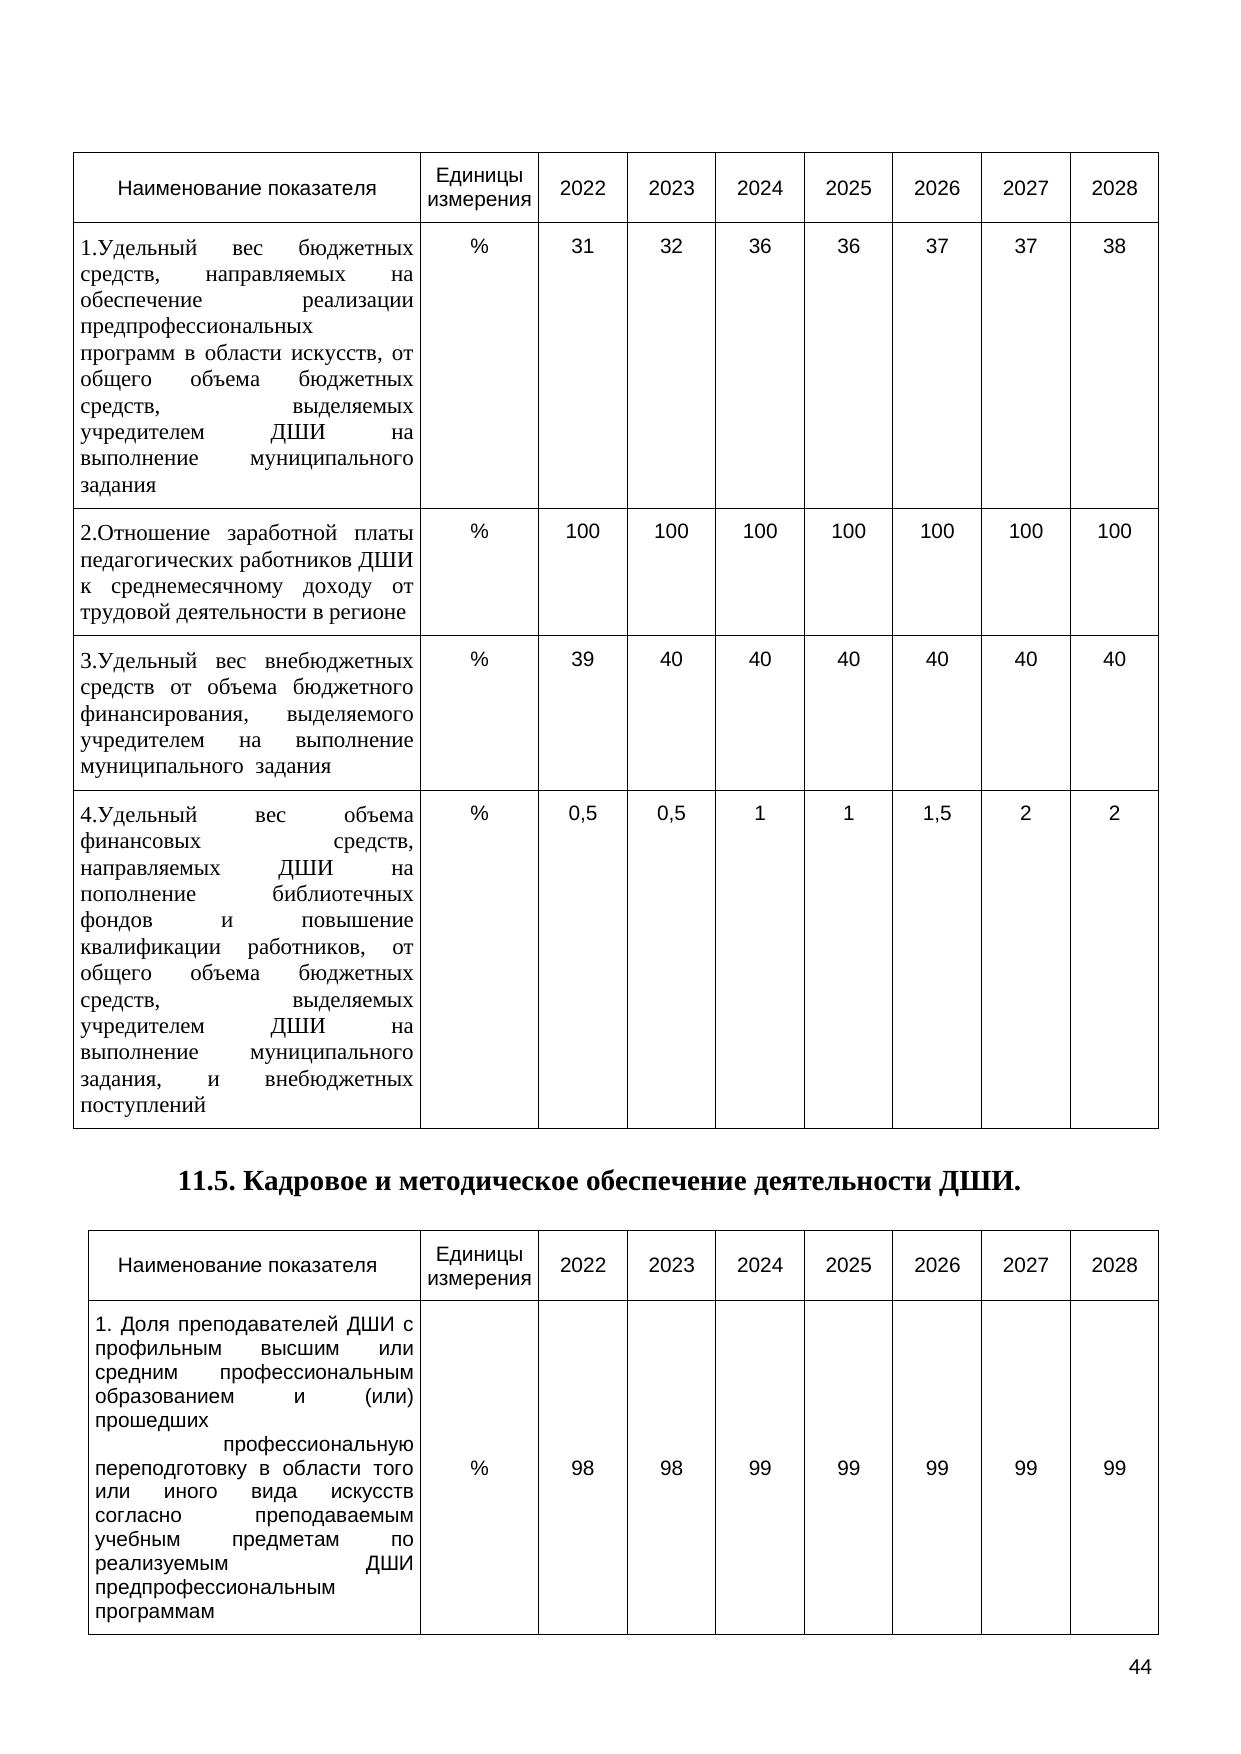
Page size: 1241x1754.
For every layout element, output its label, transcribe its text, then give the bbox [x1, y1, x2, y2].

table_cell 98 [539, 1301, 627, 1634]
table_header 2026 [893, 153, 981, 222]
table_cell 1. Доля преподавателей ДШИ с профильным высшим или средним профессиональным образованием и (или) прошедших профессиональную переподготовку в области того или иного вида искусств согласно преподаваемым учебным предметам по реализуемым ДШИ предпрофессиональным программам [89, 1301, 420, 1634]
table_cell 1 [716, 791, 804, 1128]
table_header Наименование показателя [74, 153, 420, 222]
table_cell % [421, 223, 538, 508]
table_header 2025 [805, 1231, 892, 1300]
table_cell 2 [1071, 791, 1158, 1128]
table_cell 3.Удельный вес внебюджетных средств от объема бюджетного финансирования, выделяемого учредителем на выполнение муниципального задания [74, 636, 420, 789]
table_cell 99 [982, 1301, 1070, 1634]
table_cell 0,5 [628, 791, 715, 1128]
table_header 2028 [1071, 1231, 1158, 1300]
table_cell 38 [1071, 223, 1158, 508]
table_cell 99 [1071, 1301, 1158, 1634]
table_cell 1.Удельный вес бюджетных средств, направляемых на обеспечение реализации предпрофессиональных программ в области искусств, от общего объема бюджетных средств, выделяемых учредителем ДШИ на выполнение муниципального задания [74, 223, 420, 508]
table_header 2022 [539, 1231, 627, 1300]
table_header Наименование показателя [89, 1231, 420, 1300]
table_header 2024 [716, 153, 804, 222]
table_cell 100 [716, 509, 804, 635]
table_cell 36 [805, 223, 892, 508]
table_cell 2 [982, 791, 1070, 1128]
table_cell 31 [539, 223, 627, 508]
table_cell % [421, 791, 538, 1128]
table_cell 100 [628, 509, 715, 635]
table_cell 40 [716, 636, 804, 789]
table_cell 40 [1071, 636, 1158, 789]
table_cell 40 [805, 636, 892, 789]
table_cell 98 [628, 1301, 715, 1634]
table_header 2022 [539, 153, 627, 222]
table_cell 99 [893, 1301, 981, 1634]
table_cell 100 [982, 509, 1070, 635]
table_cell 40 [982, 636, 1070, 789]
table_cell 32 [628, 223, 715, 508]
table_cell 1,5 [893, 791, 981, 1128]
table_cell 100 [539, 509, 627, 635]
table_header 2027 [982, 153, 1070, 222]
table_cell 4.Удельный вес объема финансовых средств, направляемых ДШИ на пополнение библиотечных фондов и повышение квалификации работников, от общего объема бюджетных средств, выделяемых учредителем ДШИ на выполнение муниципального задания, и внебюджетных поступлений [74, 791, 420, 1128]
table_cell 36 [716, 223, 804, 508]
table_cell 100 [1071, 509, 1158, 635]
table_cell % [421, 509, 538, 635]
table_cell 40 [893, 636, 981, 789]
table_cell 37 [893, 223, 981, 508]
table_header 2026 [893, 1231, 981, 1300]
table_header 2024 [716, 1231, 804, 1300]
text 11.5. Кадровое и методическое обеспечение деятельности ДШИ. [177, 1163, 1152, 1196]
table_cell 100 [805, 509, 892, 635]
table_cell 1 [805, 791, 892, 1128]
table_cell 2.Отношение заработной платы педагогических работников ДШИ к среднемесячному доходу от трудовой деятельности в регионе [74, 509, 420, 635]
table_cell 39 [539, 636, 627, 789]
table_header 2027 [982, 1231, 1070, 1300]
table_cell % [421, 1301, 538, 1634]
table_header 2028 [1071, 153, 1158, 222]
table_header 2025 [805, 153, 892, 222]
table_header Единицы измерения [421, 153, 538, 222]
table_cell % [421, 636, 538, 789]
table_cell 37 [982, 223, 1070, 508]
table_cell 99 [805, 1301, 892, 1634]
table_cell 40 [628, 636, 715, 789]
table_header 2023 [628, 1231, 715, 1300]
table_cell 0,5 [539, 791, 627, 1128]
table_header 2023 [628, 153, 715, 222]
table_cell 100 [893, 509, 981, 635]
table_cell 99 [716, 1301, 804, 1634]
table_header Единицы измерения [421, 1231, 538, 1300]
